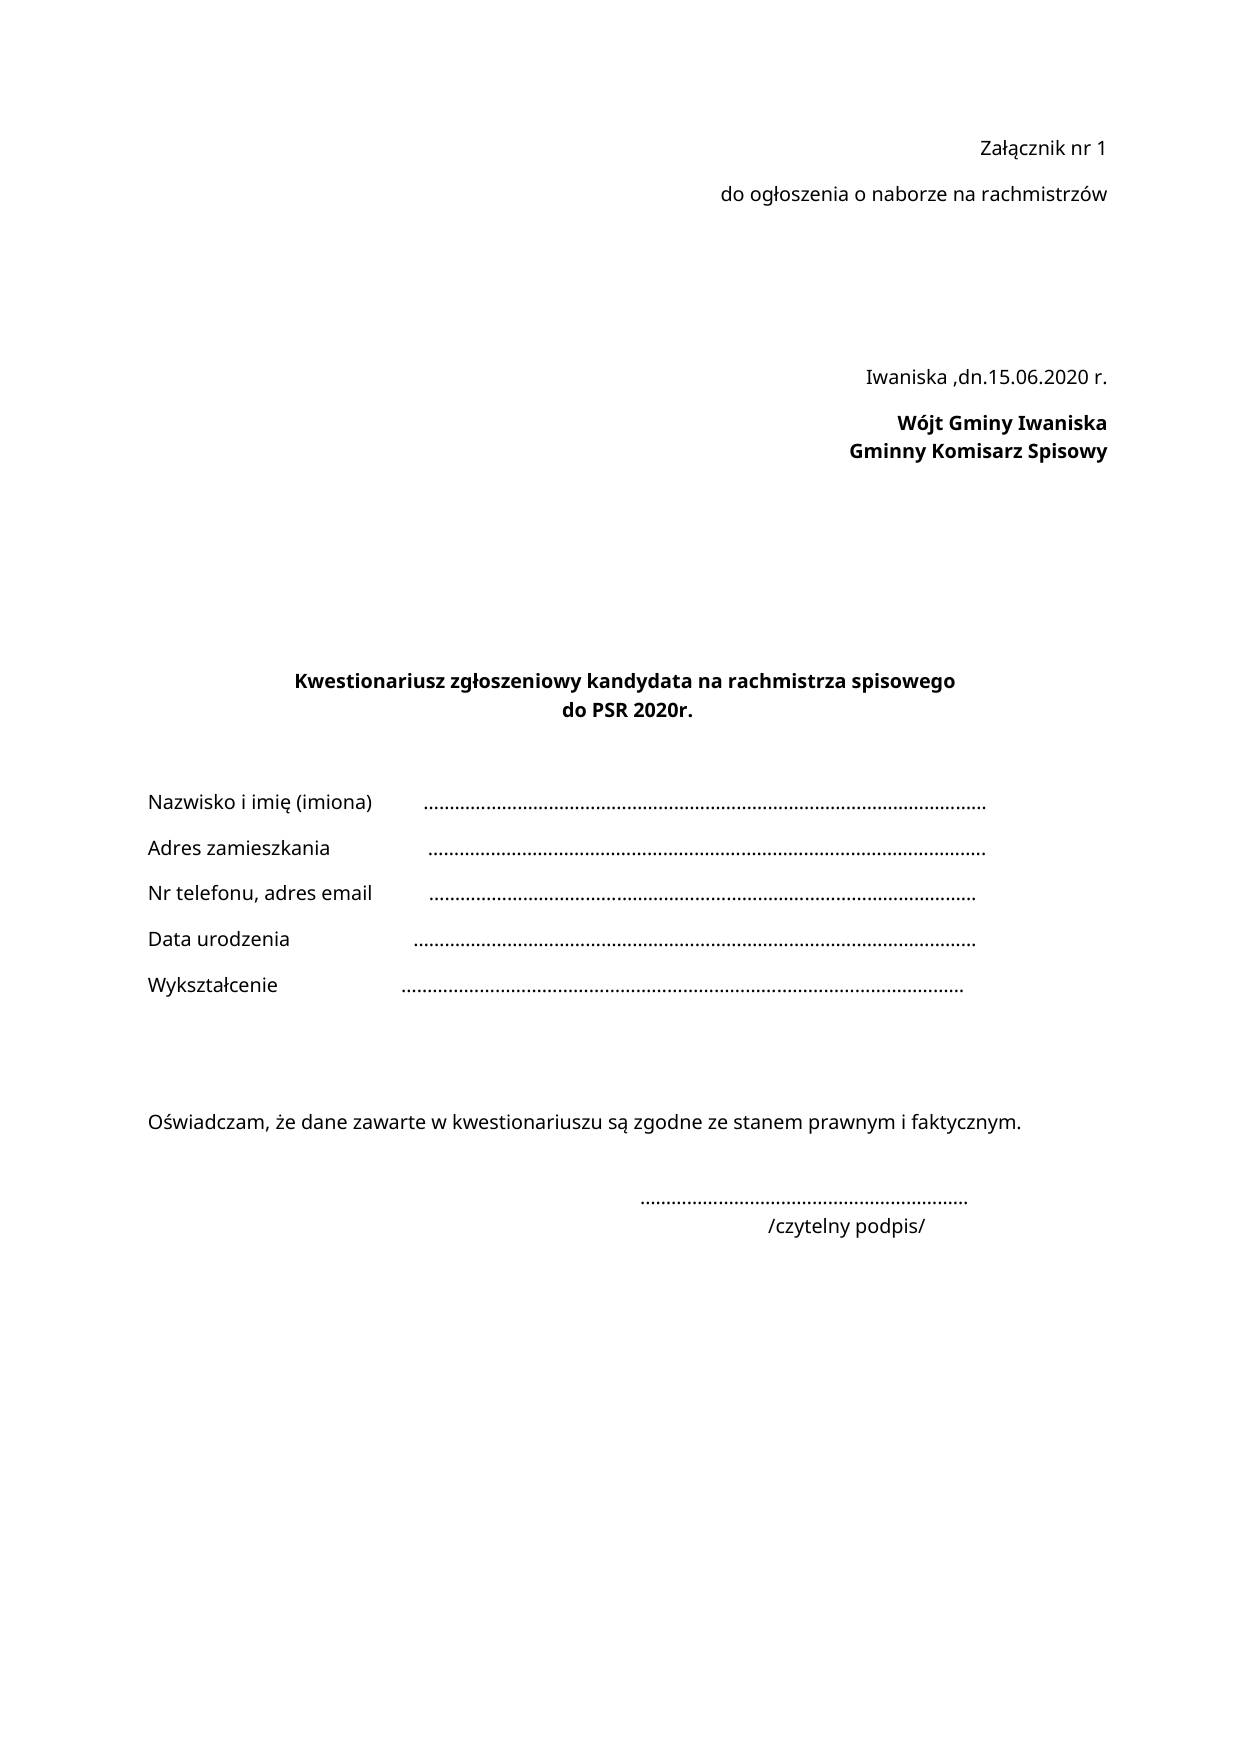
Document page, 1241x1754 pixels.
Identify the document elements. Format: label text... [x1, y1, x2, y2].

text Adres zamieszkania …………………………………………………………………………………………….. [148, 834, 1107, 861]
text Wójt Gminy Iwaniska Gminny Komisarz Spisowy [148, 409, 1107, 465]
text Oświadczam, że dane zawarte w kwestionariuszu są zgodne ze stanem prawnym i faktycznym. [148, 1108, 1107, 1135]
text ……………………………………………………… /czytelny podpis/ [148, 1154, 1107, 1239]
text Data urodzenia ……………………………………………………………………………………………… [148, 925, 1107, 952]
text do ogłoszenia o naborze na rachmistrzów [148, 180, 1107, 207]
text Kwestionariusz zgłoszeniowy kandydata na rachmistrza spisowego do PSR 2020r. [148, 668, 1107, 724]
text Nr telefonu, adres email …………………………………………………………………………………………… [148, 879, 1107, 907]
text Nazwisko i imię (imiona) ……………………………………………………………………………………………… [148, 788, 1107, 815]
text Wykształcenie ……………………………………………………………………………………………… [148, 971, 1107, 998]
text Załącznik nr 1 [148, 134, 1107, 161]
text Iwaniska ,dn.15.06.2020 r. [148, 363, 1107, 390]
